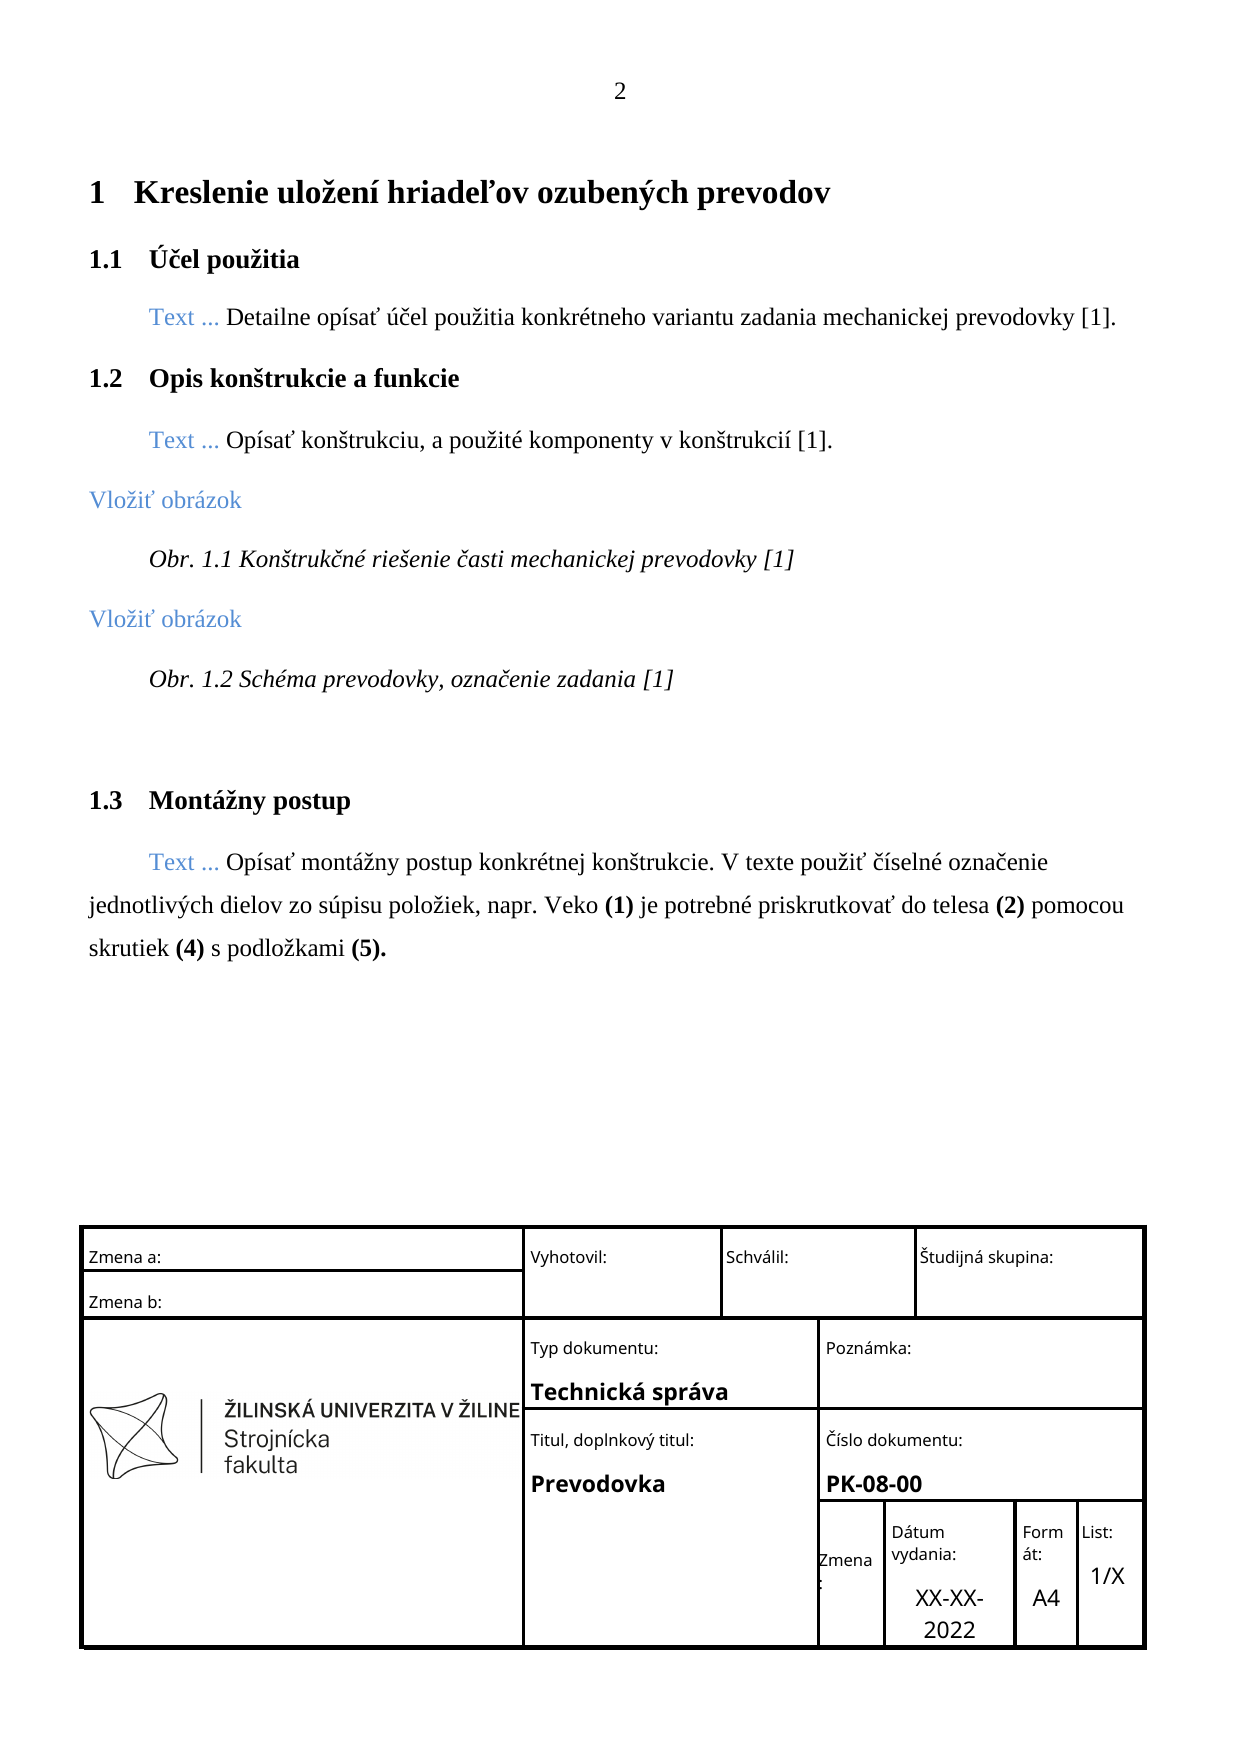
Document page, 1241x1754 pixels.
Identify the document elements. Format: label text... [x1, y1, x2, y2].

text Vložiť obrázok [89, 604, 1152, 633]
subtitle Účel použitia [89, 243, 1152, 274]
picture [88, 1391, 520, 1479]
text Obr. 1.2 Schéma prevodovky, označenie zadania [1] [89, 664, 1152, 693]
subtitle Montážny postup [89, 784, 1152, 815]
text Vložiť obrázok [89, 485, 1152, 513]
text Text ... Detailne opísať účel použitia konkrétneho variantu zadania mechanickej prevodovky [1]. [89, 302, 1152, 331]
subtitle Opis konštrukcie a funkcie [89, 362, 1152, 393]
text Text ... Opísať konštrukciu, a použité komponenty v konštrukcií [1]. [89, 425, 1152, 454]
text Obr. 1.1 Konštrukčné riešenie časti mechanickej prevodovky [1] [89, 544, 1152, 573]
text Text ... Opísať montážny postup konkrétnej konštrukcie. V texte použiť číselné označenie jednotlivých dielov zo súpisu položiek, napr. Veko (1) je potrebné priskrutkovať do telesa (2) pomocou skrutiek (4) s podložkami (5). [89, 847, 1152, 962]
subtitle Kreslenie uložení hriadeľov ozubených prevodov [89, 173, 1152, 211]
